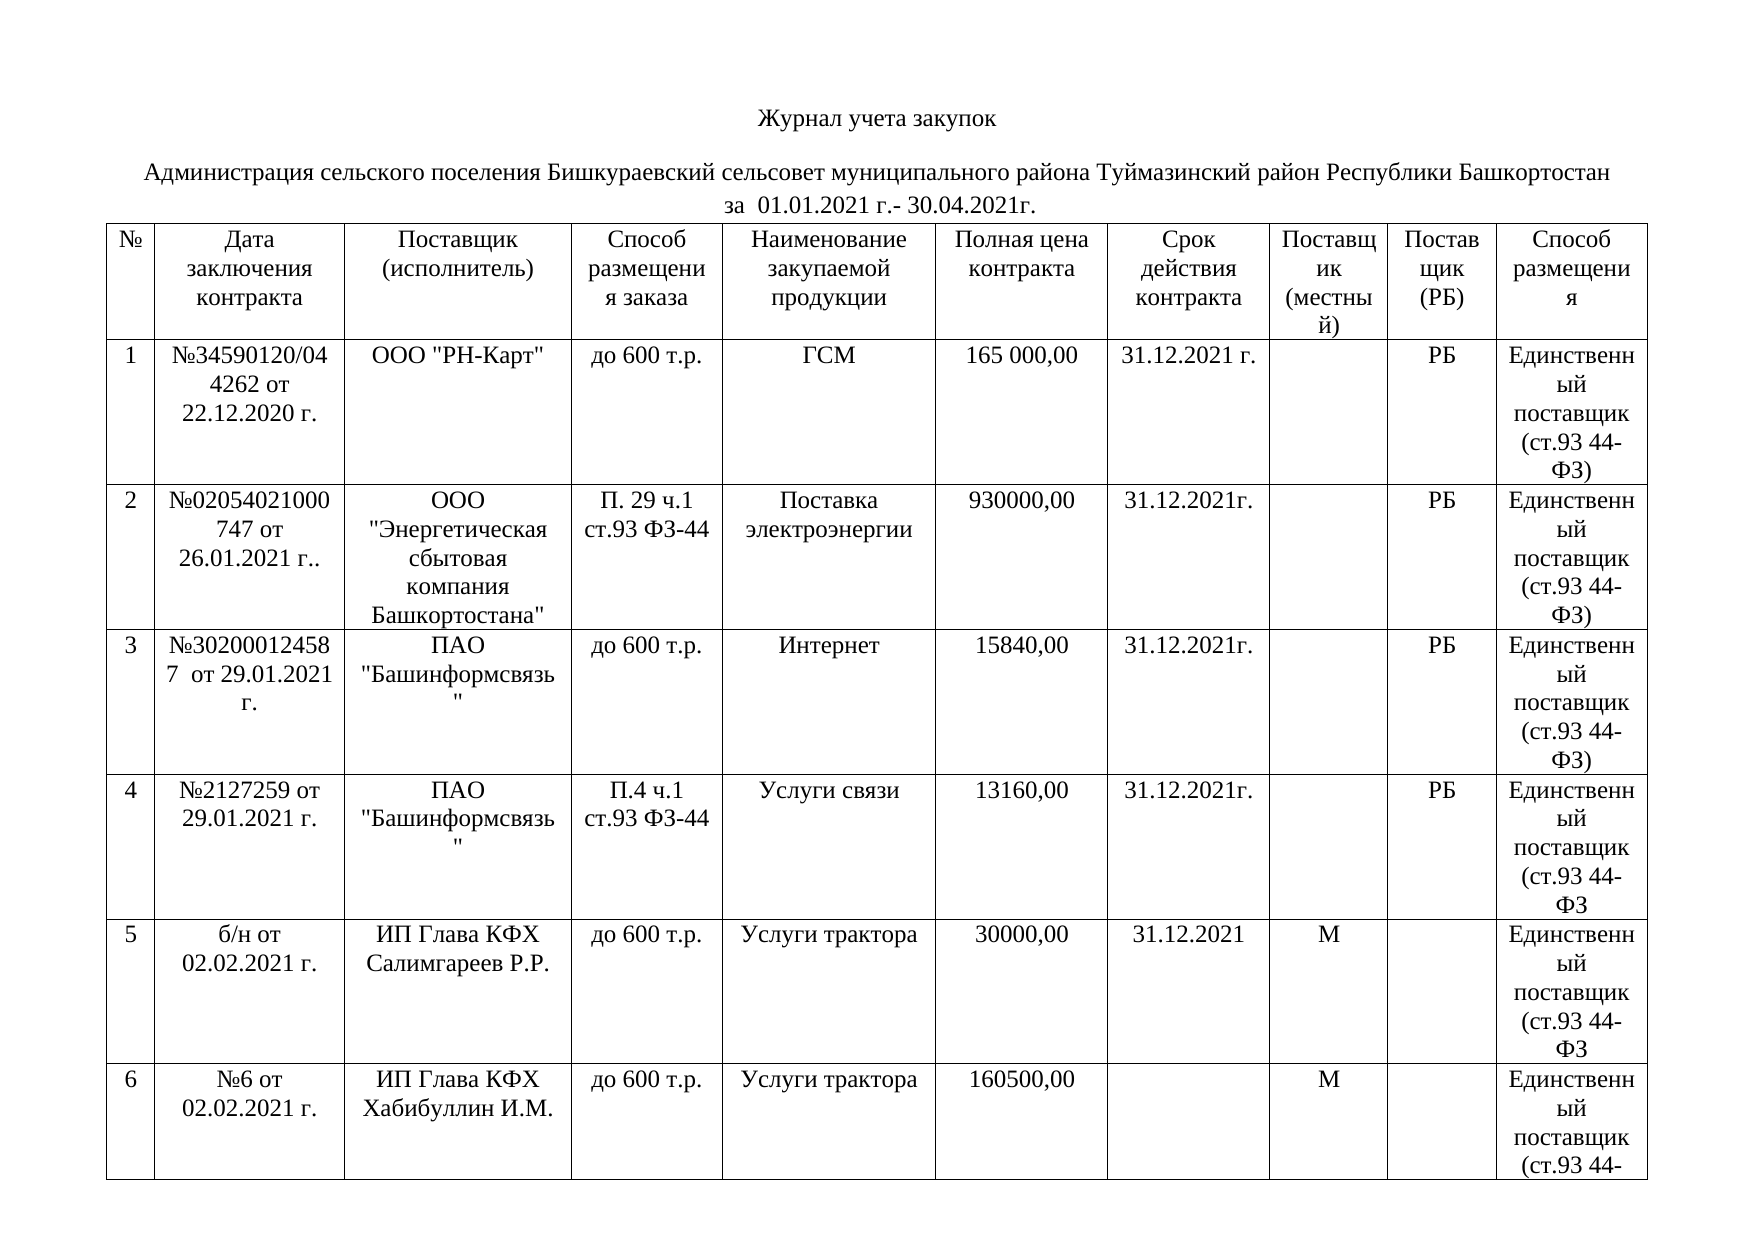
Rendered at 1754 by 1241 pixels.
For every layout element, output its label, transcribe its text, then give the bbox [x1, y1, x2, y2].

table_cell №02054021000747 от 26.01.2021 г.. [155, 485, 344, 629]
table_header Дата заключения контракта [155, 224, 344, 339]
table_cell до 600 т.р. [572, 1064, 722, 1179]
table_cell РБ [1388, 340, 1496, 484]
table_cell 930000,00 [936, 485, 1107, 629]
table_cell б/н от 02.02.2021 г. [155, 920, 344, 1063]
table_cell Интернет [723, 630, 935, 774]
table_header Поставщик (местный) [1270, 224, 1387, 339]
table_cell 5 [107, 920, 154, 1063]
table_header Полная цена контракта [936, 224, 1107, 339]
table_cell [1270, 485, 1387, 629]
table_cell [345, 1064, 571, 1179]
table_cell 4 [107, 775, 154, 918]
table_cell 165 000,00 [936, 340, 1107, 484]
table_cell РБ [1388, 485, 1496, 629]
table_cell [1270, 340, 1387, 484]
table_cell №34590120/044262 от 22.12.2020 г. [155, 340, 344, 484]
table_cell Услуги трактора [723, 920, 935, 1063]
table_header № [107, 224, 154, 339]
table_cell 31.12.2021 г. [1108, 340, 1269, 484]
table_cell [1388, 920, 1496, 1063]
table_cell П. 29 ч.1 ст.93 ФЗ-44 [572, 485, 722, 629]
table_cell ООО "РН-Карт" [345, 340, 571, 484]
table_cell 2 [107, 485, 154, 629]
table_cell Единственный поставщик (ст.93 44- ФЗ [1497, 775, 1647, 918]
table_cell до 600 т.р. [572, 630, 722, 774]
table_header Срок действия контракта [1108, 224, 1269, 339]
table_cell до 600 т.р. [572, 920, 722, 1063]
table_cell Единственный поставщик (ст.93 44-ФЗ) [1497, 630, 1647, 774]
table_cell №2127259 от 29.01.2021 г. [155, 775, 344, 918]
table_cell ИП Глава КФХ Салимгареев Р.Р. [345, 920, 571, 1063]
table_cell 3 [107, 630, 154, 774]
table_cell [1108, 1064, 1269, 1179]
table_cell 31.12.2021 [1108, 920, 1269, 1063]
table_cell Единственный поставщик (ст.93 44-ФЗ) [1497, 340, 1647, 484]
table_header Способ размещения заказа [572, 224, 722, 339]
table_header Наименование закупаемой продукции [723, 224, 935, 339]
table_cell [1270, 630, 1387, 774]
table_header Поставщик (исполнитель) [345, 224, 571, 339]
table_cell 30000,00 [936, 920, 1107, 1063]
table_cell РБ [1388, 775, 1496, 918]
table_cell 1 [107, 340, 154, 484]
table_header Поставщик (РБ) [1388, 224, 1496, 339]
table_cell Услуги связи [723, 775, 935, 918]
table_cell 15840,00 [936, 630, 1107, 774]
table_cell 31.12.2021г. [1108, 630, 1269, 774]
text Журнал учета закупок [118, 103, 1636, 132]
table_cell ПАО "Башинформсвязь" [345, 630, 571, 774]
text за 01.01.2021 г.- 30.04.2021г. [118, 190, 1636, 219]
table_cell [1270, 775, 1387, 918]
table_cell 13160,00 [936, 775, 1107, 918]
table_cell ГСМ [723, 340, 935, 484]
table_cell М [1270, 1064, 1387, 1179]
table_header Способ размещения [1497, 224, 1647, 339]
table_cell Услуги трактора [723, 1064, 935, 1179]
table_cell М [1270, 920, 1387, 1063]
table_cell №6 от 02.02.2021 г. [155, 1064, 344, 1179]
table_cell П.4 ч.1 ст.93 ФЗ-44 [572, 775, 722, 918]
table_cell [1388, 1064, 1496, 1179]
table_cell до 600 т.р. [572, 340, 722, 484]
table_cell РБ [1388, 630, 1496, 774]
table_cell 31.12.2021г. [1108, 485, 1269, 629]
table_cell ООО "Энергетическая сбытовая компания Башкортостана" [345, 485, 571, 629]
table_cell 31.12.2021г. [1108, 775, 1269, 918]
table_cell 160500,00 [936, 1064, 1107, 1179]
table_cell Поставка электроэнергии [723, 485, 935, 629]
table_cell №302000124587 от 29.01.2021 г. [155, 630, 344, 774]
table_cell Единственный поставщик (ст.93 44- ФЗ [1497, 920, 1647, 1063]
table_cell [1497, 1064, 1647, 1179]
table_cell 6 [107, 1064, 154, 1179]
text Администрация сельского поселения Бишкураевский сельсовет муниципального района Туймазинский район Республики Башкортостан [118, 157, 1636, 186]
table_cell ПАО "Башинформсвязь" [345, 775, 571, 918]
table_cell Единственный поставщик (ст.93 44-ФЗ) [1497, 485, 1647, 629]
